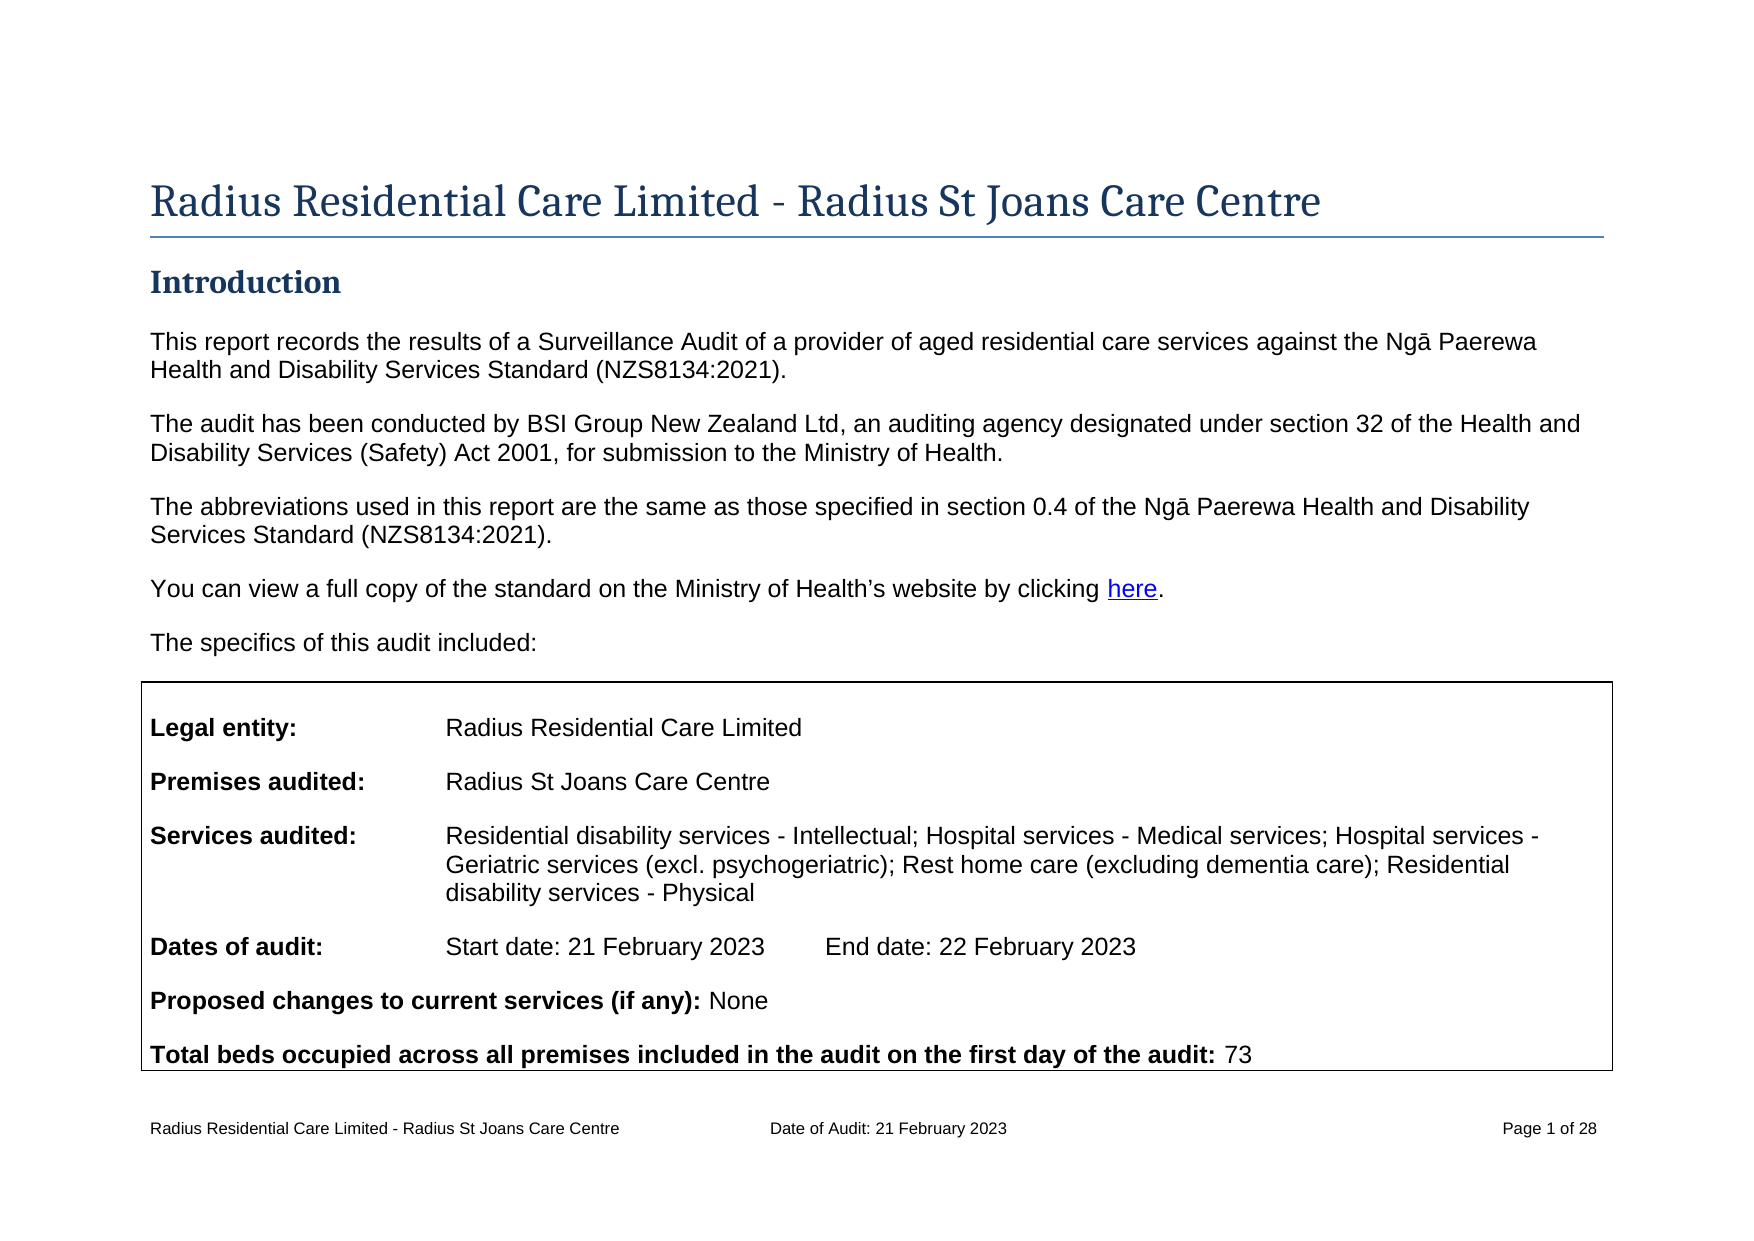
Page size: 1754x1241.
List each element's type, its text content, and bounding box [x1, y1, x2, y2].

subtitle Introduction [150, 263, 1604, 301]
text Proposed changes to current services (if any): None [142, 983, 1612, 1014]
text The audit has been conducted by BSI Group New Zealand Ltd, an auditing agency designated under section 32 of the Health and Disability Services (Safety) Act 2001, for submission to the Ministry of Health. [150, 409, 1604, 466]
text Legal entity: Radius Residential Care Limited [150, 713, 1604, 742]
text The abbreviations used in this report are the same as those specified in section 0.4 of the Ngā Paerewa Health and Disability Services Standard (NZS8134:2021). [150, 491, 1604, 549]
subtitle Radius Residential Care Limited - Radius St Joans Care Centre [150, 175, 1604, 236]
text This report records the results of a Surveillance Audit of a provider of aged residential care services against the Ngā Paerewa Health and Disability Services Standard (NZS8134:2021). [150, 326, 1604, 384]
text Services audited: Residential disability services - Intellectual; Hospital services - Medical services; Hospital services - Geriatric services (excl. psychogeriatric); Rest home care (excluding dementia care); Residential disability services - Physical [142, 818, 1612, 907]
text Premises audited: Radius St Joans Care Centre [142, 764, 1612, 796]
text You can view a full copy of the standard on the Ministry of Health’s website by clicking here. [150, 574, 1604, 603]
text Total beds occupied across all premises included in the audit on the first day of the audit: 73 [142, 1036, 1612, 1070]
text Dates of audit: Start date: 21 February 2023 End date: 22 February 2023 [142, 929, 1612, 961]
text The specifics of this audit included: [150, 628, 1604, 656]
